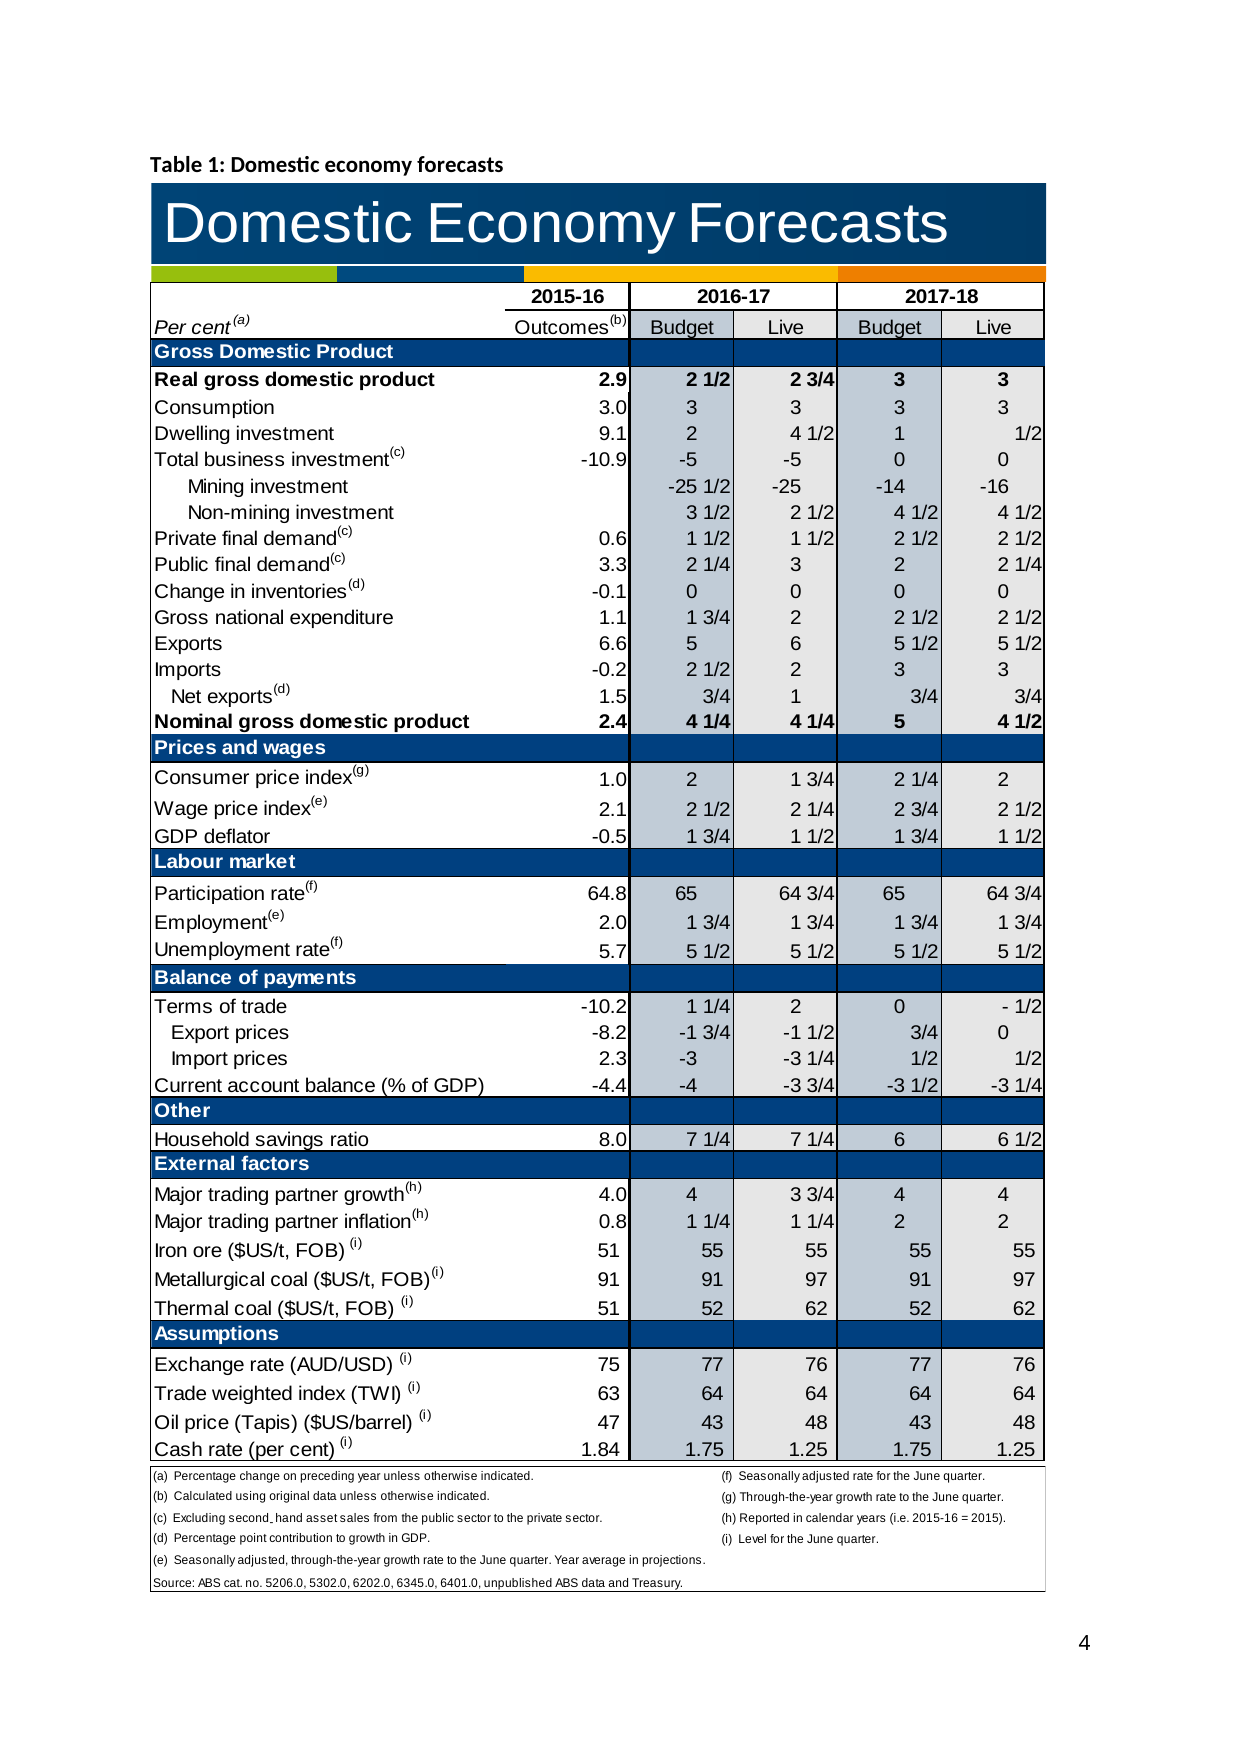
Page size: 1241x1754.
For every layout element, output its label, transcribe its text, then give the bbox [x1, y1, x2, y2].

text Table 1: Domestic economy forecasts [150, 150, 1090, 178]
